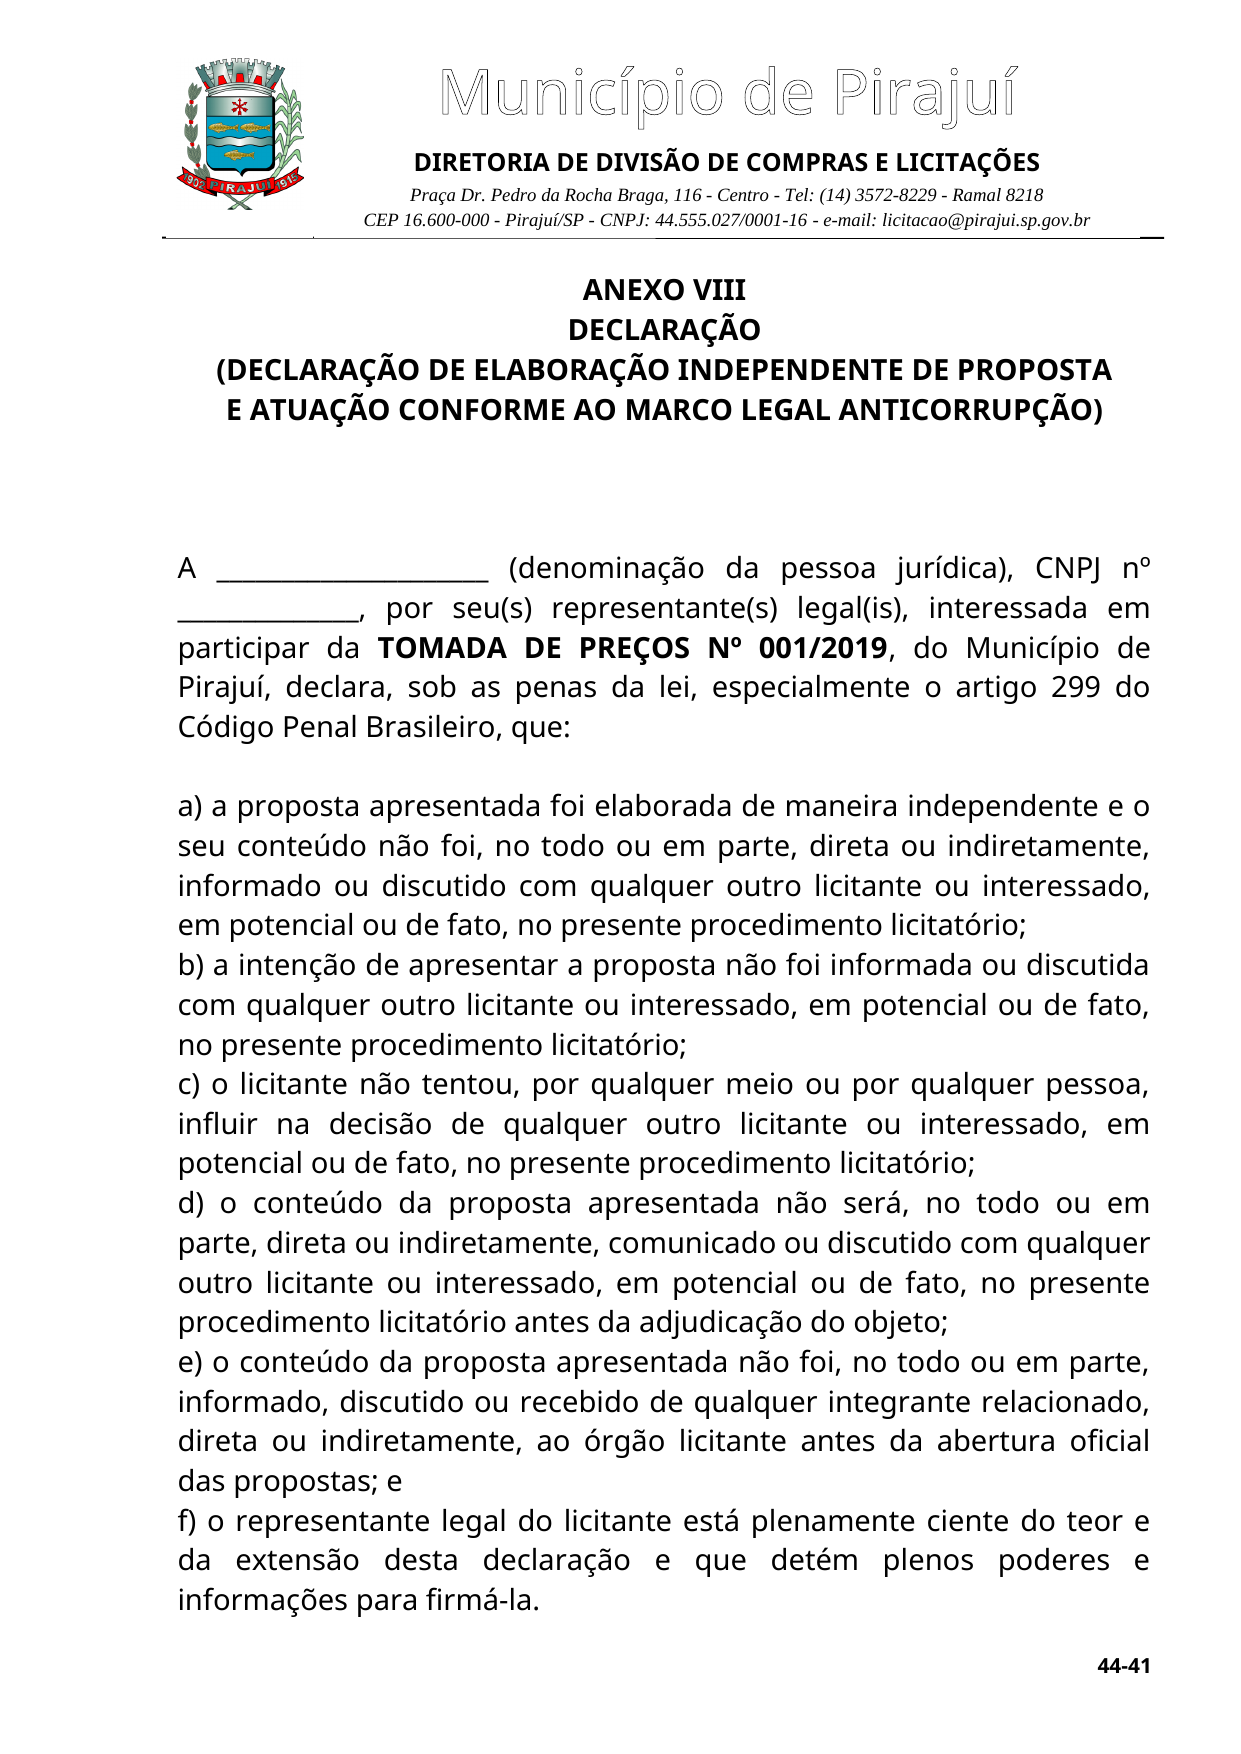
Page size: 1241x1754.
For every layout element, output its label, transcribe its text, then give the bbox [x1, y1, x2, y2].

text A _____________________ (denominação da pessoa jurídica), CNPJ nº ______________, por seu(s) representante(s) legal(is), interessada em participar da TOMADA DE PREÇOS Nº 001/2019, do Município de Pirajuí, declara, sob as penas da lei, especialmente o artigo 299 do Código Penal Brasileiro, que: [177, 547, 1152, 746]
text e) o conteúdo da proposta apresentada não foi, no todo ou em parte, informado, discutido ou recebido de qualquer integrante relacionado, direta ou indiretamente, ao órgão licitante antes da abertura oficial das propostas; e [177, 1341, 1152, 1500]
text DECLARAÇÃO [177, 309, 1152, 349]
text c) o licitante não tentou, por qualquer meio ou por qualquer pessoa, influir na decisão de qualquer outro licitante ou interessado, em potencial ou de fato, no presente procedimento licitatório; [177, 1063, 1152, 1182]
text d) o conteúdo da proposta apresentada não será, no todo ou em parte, direta ou indiretamente, comunicado ou discutido com qualquer outro licitante ou interessado, em potencial ou de fato, no presente procedimento licitatório antes da adjudicação do objeto; [177, 1182, 1152, 1341]
text a) a proposta apresentada foi elaborada de maneira independente e o seu conteúdo não foi, no todo ou em parte, direta ou indiretamente, informado ou discutido com qualquer outro licitante ou interessado, em potencial ou de fato, no presente procedimento licitatório; [177, 786, 1152, 944]
text f) o representante legal do licitante está plenamente ciente do teor e da extensão desta declaração e que detém plenos poderes e informações para firmá-la. [177, 1500, 1152, 1619]
text (DECLARAÇÃO DE ELABORAÇÃO INDEPENDENTE DE PROPOSTA [177, 349, 1152, 389]
text E ATUAÇÃO CONFORME AO MARCO LEGAL ANTICORRUPÇÃO) [177, 389, 1152, 428]
text ANEXO VIII [177, 270, 1152, 309]
text b) a intenção de apresentar a proposta não foi informada ou discutida com qualquer outro licitante ou interessado, em potencial ou de fato, no presente procedimento licitatório; [177, 944, 1152, 1063]
picture [176, 58, 304, 210]
